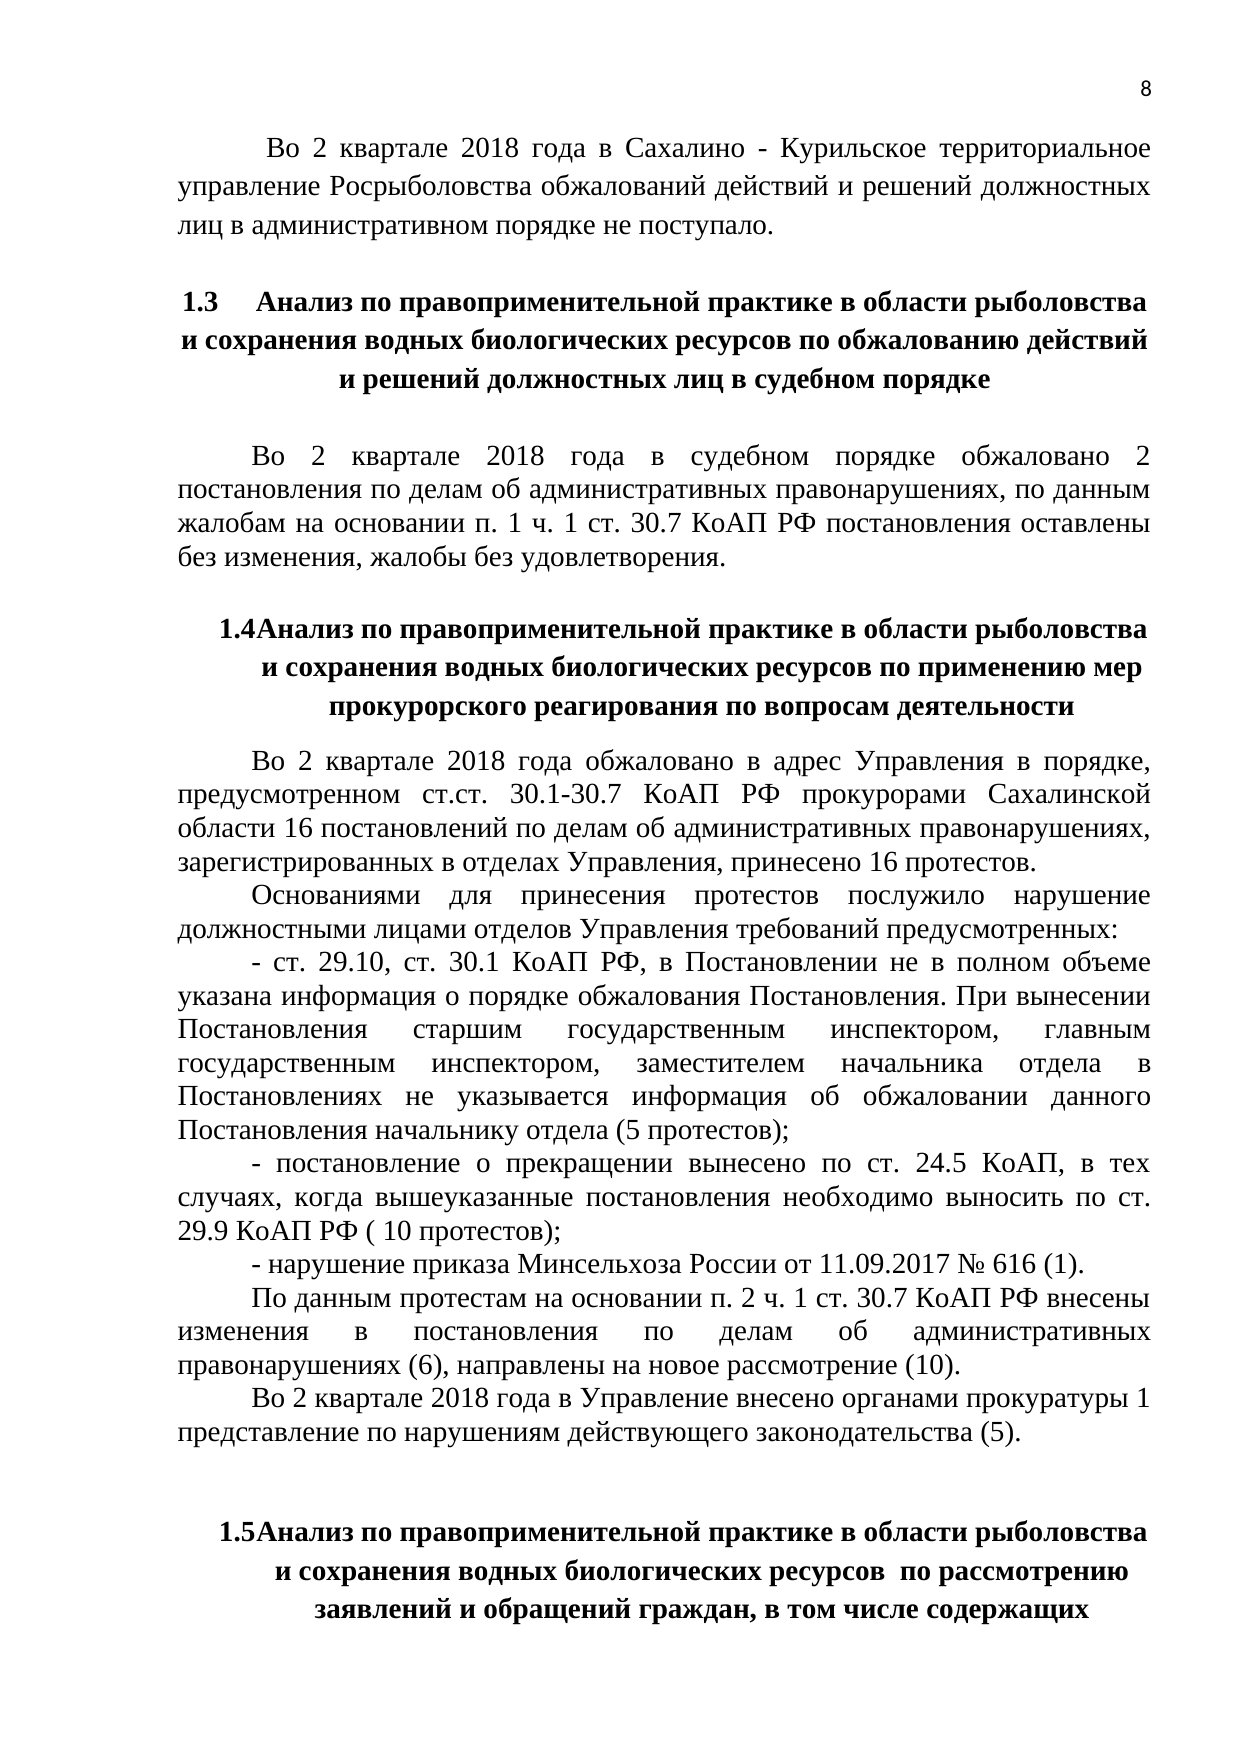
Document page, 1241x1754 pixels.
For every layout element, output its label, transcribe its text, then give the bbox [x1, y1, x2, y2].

text По данным протестам на основании п. 2 ч. 1 ст. 30.7 КоАП РФ внесены изменения в постановления по делам об административных правонарушениях (6), направлены на новое рассмотрение (10). [177, 1280, 1152, 1380]
text Во 2 квартале 2018 года в Управление внесено органами прокуратуры 1 представление по нарушениям действующего законодательства (5). [177, 1380, 1152, 1447]
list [215, 1514, 1152, 1625]
text Во 2 квартале 2018 года обжаловано в адрес Управления в порядке, предусмотренном ст.ст. 30.1-30.7 КоАП РФ прокурорами Сахалинской области 16 постановлений по делам об административных правонарушениях, зарегистрированных в отделах Управления, принесено 16 протестов. [177, 743, 1152, 877]
text - ст. 29.10, ст. 30.1 КоАП РФ, в Постановлении не в полном объеме указана информация о порядке обжалования Постановления. При вынесении Постановления старшим государственным инспектором, главным государственным инспектором, заместителем начальника отдела в Постановлениях не указывается информация об обжаловании данного Постановления начальнику отдела (5 протестов); [177, 944, 1152, 1146]
text Во 2 квартале 2018 года в судебном порядке обжаловано 2 постановления по делам об административных правонарушениях, по данным жалобам на основании п. 1 ч. 1 ст. 30.7 КоАП РФ постановления оставлены без изменения, жалобы без удовлетворения. [177, 438, 1152, 572]
list Анализ по правоприменительной практике в области рыболовства и сохранения водных биологических ресурсов по применению мер прокурорского реагирования по вопросам деятельности [215, 611, 1152, 721]
text Во 2 квартале 2018 года в Сахалино - Курильское территориальное управление Росрыболовства обжалований действий и решений должностных лиц в административном порядке не поступало. [177, 130, 1152, 240]
text - постановление о прекращении вынесено по ст. 24.5 КоАП, в тех случаях, когда вышеуказанные постановления необходимо выносить по ст. 29.9 КоАП РФ ( 10 протестов); [177, 1146, 1152, 1246]
text 1.3 Анализ по правоприменительной практике в области рыболовства и сохранения водных биологических ресурсов по обжалованию действий и решений должностных лиц в судебном порядке [177, 284, 1152, 394]
text - нарушение приказа Минсельхоза России от 11.09.2017 № 616 (1). [177, 1246, 1152, 1280]
text Основаниями для принесения протестов послужило нарушение должностными лицами отделов Управления требований предусмотренных: [177, 877, 1152, 944]
